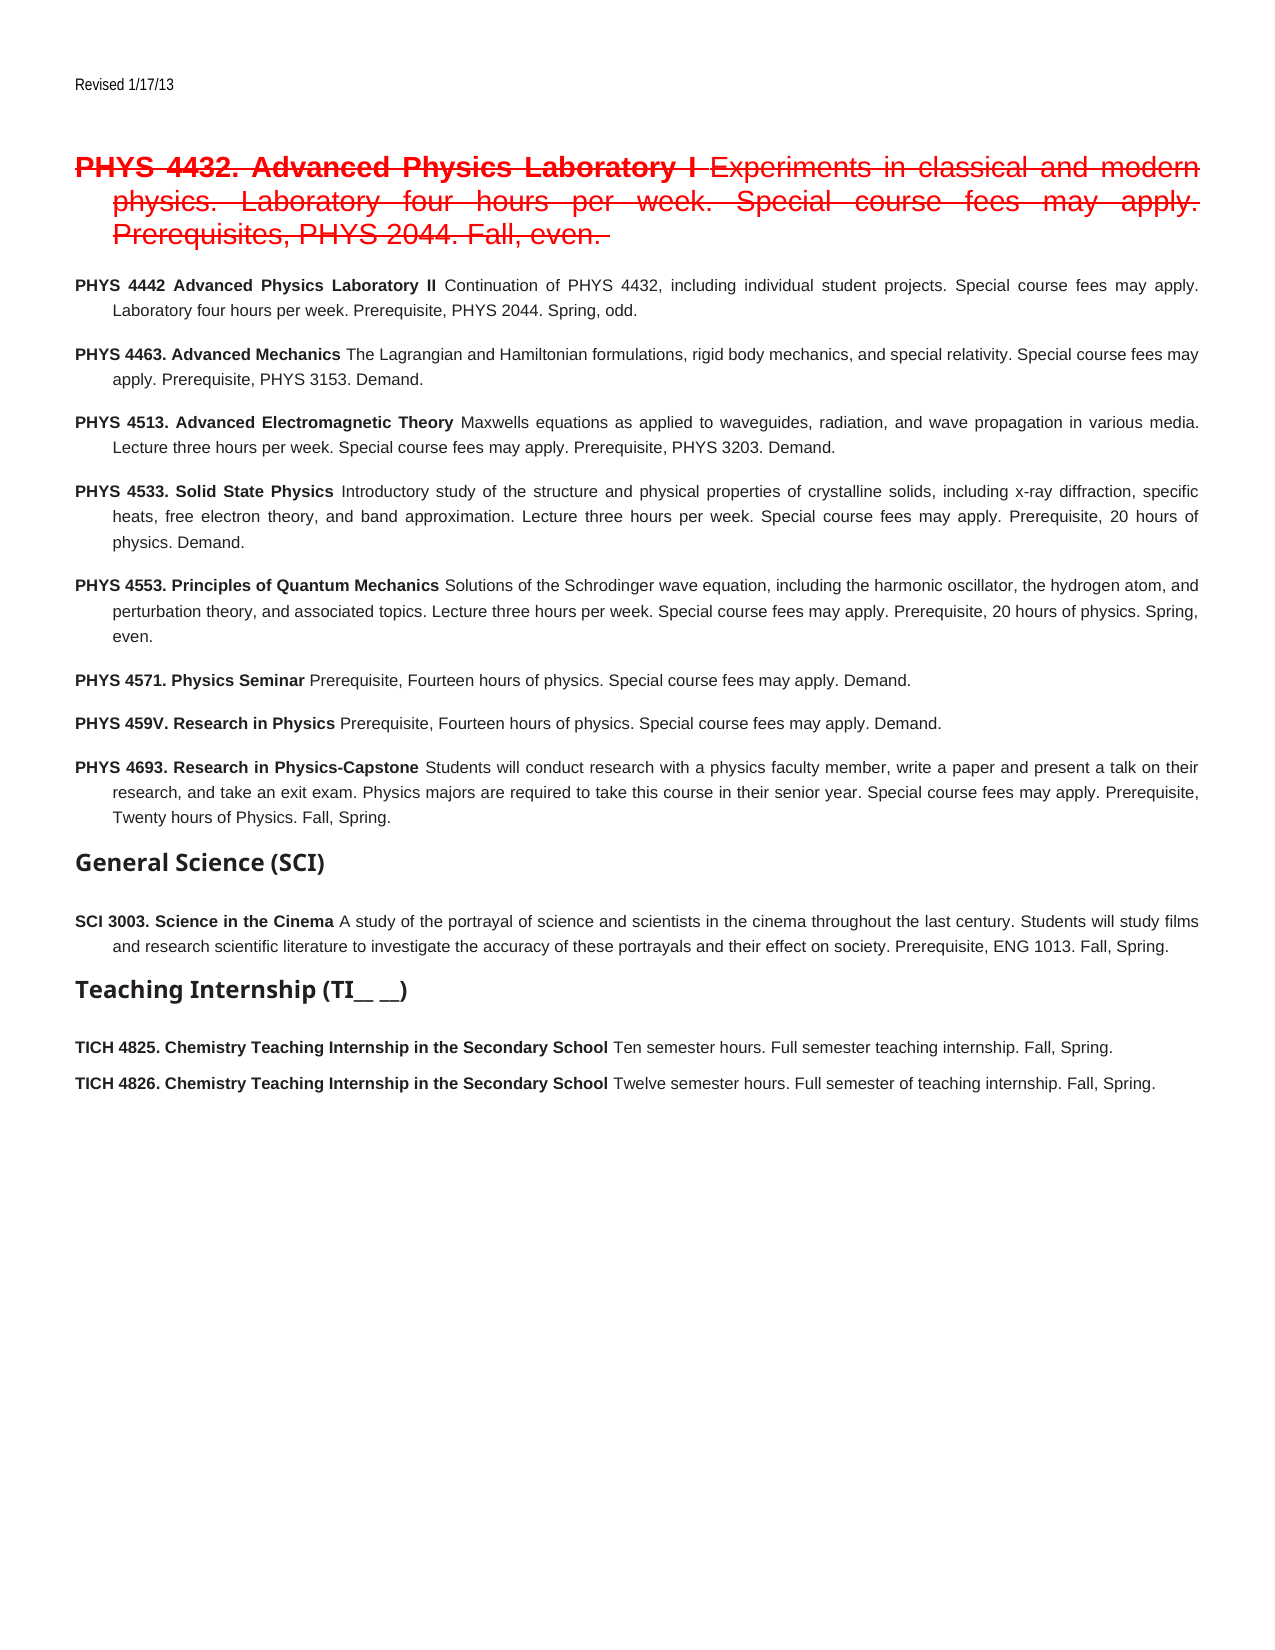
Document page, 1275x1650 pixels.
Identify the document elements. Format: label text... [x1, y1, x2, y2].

text TICH 4826. Chemistry Teaching Internship in the Secondary School Twelve semester hours. Full semester of teaching internship. Fall, Spring. [75, 1074, 1200, 1093]
text PHYS 4463. Advanced Mechanics The Lagrangian and Hamiltonian formulations, rigid body mechanics, and special relativity. Special course fees may apply. Prerequisite, PHYS 3153. Demand. [75, 338, 1200, 388]
text PHYS 4553. Principles of Quantum Mechanics Solutions of the Schrodinger wave equation, including the harmonic oscillator, the hydrogen atom, and perturbation theory, and associated topics. Lecture three hours per week. Special course fees may apply. Prerequisite, 20 hours of physics. Spring, even. [75, 570, 1200, 646]
text General Science (SCI) [75, 846, 1200, 879]
text PHYS 4442 Advanced Physics Laboratory II Continuation of PHYS 4432, including individual student projects. Special course fees may apply. Laboratory four hours per week. Prerequisite, PHYS 2044. Spring, odd. [75, 269, 1200, 319]
text PHYS 4693. Research in Physics-Capstone Students will conduct research with a physics faculty member, write a paper and present a talk on their research, and take an exit exam. Physics majors are required to take this course in their senior year. Special course fees may apply. Prerequisite, Twenty hours of Physics. Fall, Spring. [75, 752, 1200, 827]
text TICH 4825. Chemistry Teaching Internship in the Secondary School Ten semester hours. Full semester teaching internship. Fall, Spring. [75, 1032, 1200, 1057]
text PHYS 4533. Solid State Physics Introductory study of the structure and physical properties of crystalline solids, including x-ray diffraction, specific heats, free electron theory, and band approximation. Lecture three hours per week. Special course fees may apply. Prerequisite, 20 hours of physics. Demand. [75, 476, 1200, 552]
text Teaching Internship (TI__ __) [75, 973, 1200, 1005]
text PHYS 4571. Physics Seminar Prerequisite, Fourteen hours of physics. Special course fees may apply. Demand. [75, 664, 1200, 689]
text PHYS 459V. Research in Physics Prerequisite, Fourteen hours of physics. Special course fees may apply. Demand. [75, 708, 1200, 733]
text PHYS 4432. Advanced Physics Laboratory I Experiments in classical and modern physics. Laboratory four hours per week. Special course fees may apply. Prerequisites, PHYS 2044. Fall, even. [75, 169, 1200, 251]
text PHYS 4513. Advanced Electromagnetic Theory Maxwells equations as applied to waveguides, radiation, and wave propagation in various media. Lecture three hours per week. Special course fees may apply. Prerequisite, PHYS 3203. Demand. [75, 407, 1200, 457]
text SCI 3003. Science in the Cinema A study of the portrayal of science and scientists in the cinema throughout the last century. Students will study films and research scientific literature to investigate the accuracy of these portrayals and their effect on society. Prerequisite, ENG 1013. Fall, Spring. [75, 906, 1200, 956]
text PHYS 4432. Advanced Physics Laboratory I Experiments in classical and modern physics. Laboratory four hours per week. Special course fees may apply. Prerequisites, PHYS 2044. Fall, even. [75, 150, 1200, 168]
